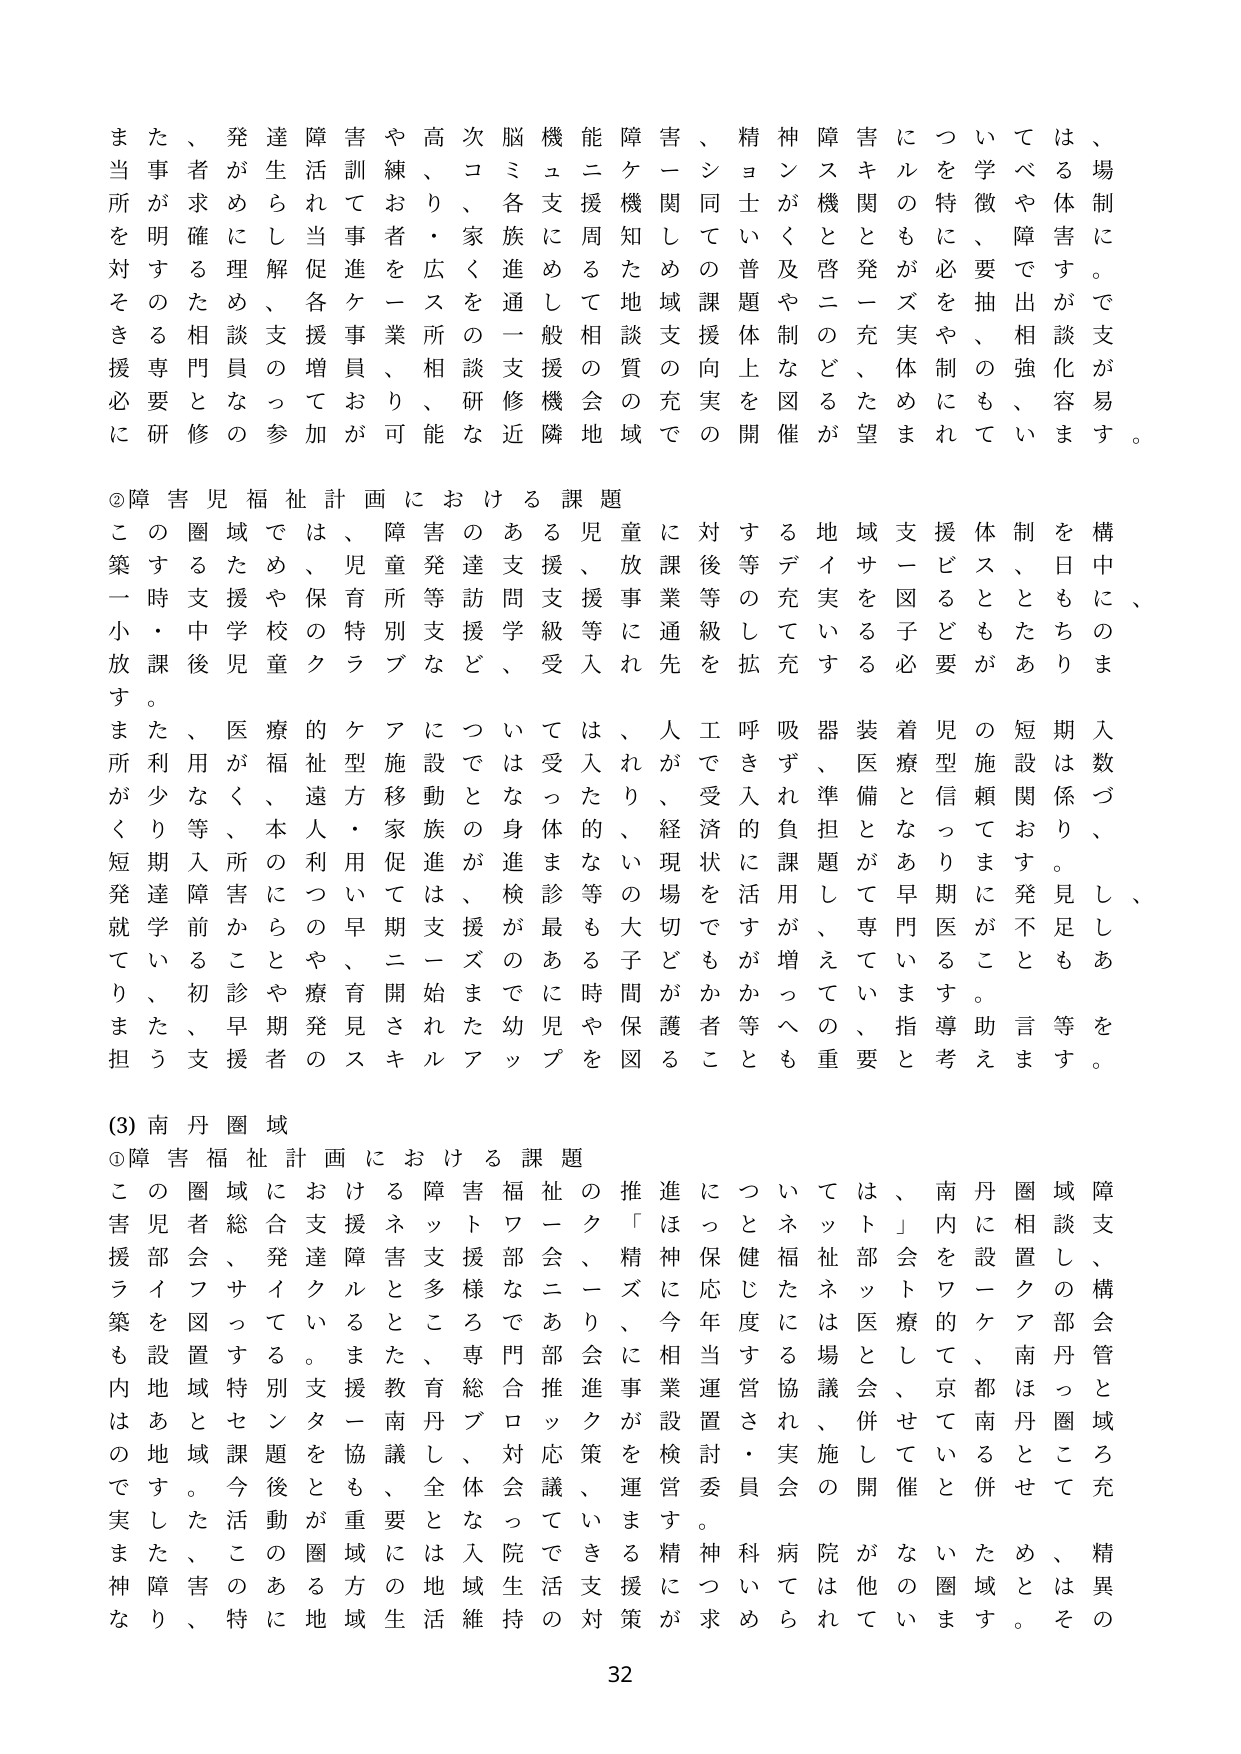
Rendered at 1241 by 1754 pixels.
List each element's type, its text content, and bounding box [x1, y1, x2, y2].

text この圏域では、障害のある児童に対する地域支援体制を構築するため、児童発達支援、放課後等デイサービス、日中一時支援や保育所等訪問支援事業等の充実を図るとともに、小・中学校の特別支援学級等に通級している子どもたちの放課後児童クラブなど、受入れ先を拡充する必要があります。 [108, 515, 1132, 712]
text ①障害福祉計画における課題 [108, 1140, 1132, 1173]
text また、医療的ケアについては、人工呼吸器装着児の短期入所利用が福祉型施設では受入れができず、医療型施設は数が少なく、遠方移動となったり、受入れ準備と信頼関係づくり等、本人・家族の身体的、経済的負担となっており、短期入所の利用促進が進まない現状に課題があります。 [108, 712, 1132, 877]
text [108, 1535, 1132, 1634]
text ②障害児福祉計画における課題 [108, 482, 1132, 515]
text そのため、各ケースを通して地域課題やニーズを抽出ができる相談支援事業所の一般相談支援体制の充実や、相談支援専門員の増員、相談支援の質の向上など、体制の強化が必要となっており、研修機会の充実を図るためにも、容易に研修の参加が可能な近隣地域での開催が望まれています。 [108, 284, 1132, 449]
text 発達障害については、検診等の場を活用して早期に発見し、就学前からの早期支援が最も大切ですが、専門医が不足していることや、ニーズのある子どもが増えていることもあり、初診や療育開始までに時間がかかっています。 [108, 877, 1132, 1009]
text また、早期発見された幼児や保護者等への、指導助言等を担う支援者のスキルアップを図ることも重要と考えます。 [108, 1009, 1132, 1074]
text また、発達障害や高次脳機能障害、精神障害については、当事者が生活訓練、コミュニケーションスキルを学べる場所が求められており、各支援機関同士が機関の特徴や体制を明確にし当事者・家族に周知していくとともに、障害に対する理解促進を広く進めるための普及啓発が必要です。 [108, 120, 1132, 284]
text この圏域における障害福祉の推進については、南丹圏域障害児者総合支援ネットワーク「ほっとネット」内に相談支援部会、発達障害支援部会、精神保健福祉部会を設置し、ライフサイクルと多様なニーズに応じたネットワークの構築を図っているところであり、今年度には医療的ケア部会も設置する。また、専門部会に相当する場として、南丹管内地域特別支援教育総合推進事業運営協議会、京都ほっとはあとセンター南丹ブロックが設置され、併せて南丹圏域の地域課題を協議し、対応策を検討・実施しているところです。今後とも、全体会議、運営委員会の開催と併せて充実した活動が重要となっています。 [108, 1173, 1132, 1535]
text (3) 南丹圏域 [108, 1107, 1132, 1140]
